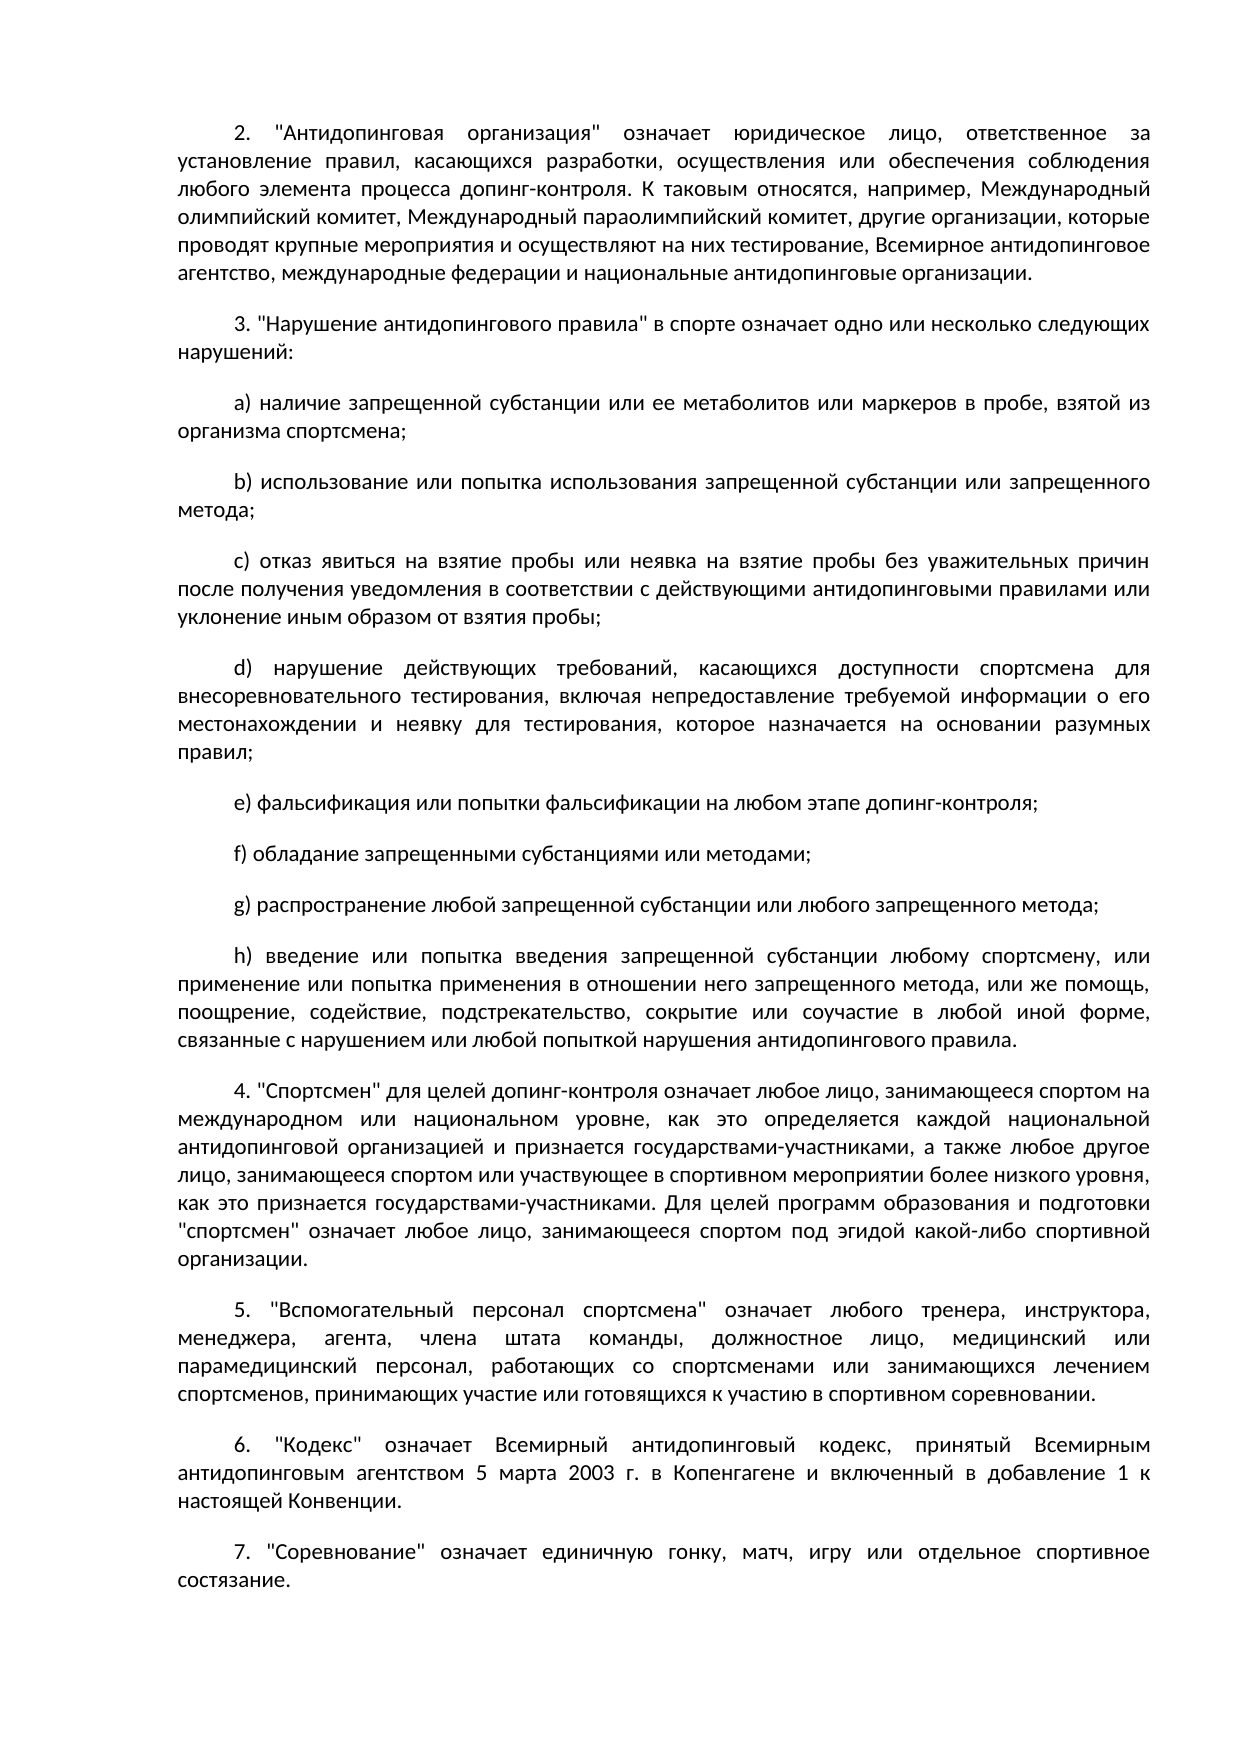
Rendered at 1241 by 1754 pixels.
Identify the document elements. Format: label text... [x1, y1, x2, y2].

text a) наличие запрещенной субстанции или ее метаболитов или маркеров в пробе, взятой из организма спортсмена; [177, 388, 1152, 444]
text d) нарушение действующих требований, касающихся доступности спортсмена для внесоревновательного тестирования, включая непредоставление требуемой информации о его местонахождении и неявку для тестирования, которое назначается на основании разумных правил; [177, 653, 1152, 765]
text h) введение или попытка введения запрещенной субстанции любому спортсмену, или применение или попытка применения в отношении него запрещенного метода, или же помощь, поощрение, содействие, подстрекательство, сокрытие или соучастие в любой иной форме, связанные с нарушением или любой попыткой нарушения антидопингового правила. [177, 941, 1152, 1053]
text 4. "Спортсмен" для целей допинг-контроля означает любое лицо, занимающееся спортом на международном или национальном уровне, как это определяется каждой национальной антидопинговой организацией и признается государствами-участниками, а также любое другое лицо, занимающееся спортом или участвующее в спортивном мероприятии более низкого уровня, как это признается государствами-участниками. Для целей программ образования и подготовки "спортсмен" означает любое лицо, занимающееся спортом под эгидой какой-либо спортивной организации. [177, 1076, 1152, 1272]
text 2. "Антидопинговая организация" означает юридическое лицо, ответственное за установление правил, касающихся разработки, осуществления или обеспечения соблюдения любого элемента процесса допинг-контроля. К таковым относятся, например, Международный олимпийский комитет, Международный параолимпийский комитет, другие организации, которые проводят крупные мероприятия и осуществляют на них тестирование, Всемирное антидопинговое агентство, международные федерации и национальные антидопинговые организации. [177, 118, 1152, 286]
text 6. "Кодекс" означает Всемирный антидопинговый кодекс, принятый Всемирным антидопинговым агентством 5 марта 2003 г. в Копенгагене и включенный в добавление 1 к настоящей Конвенции. [177, 1430, 1152, 1514]
text b) использование или попытка использования запрещенной субстанции или запрещенного метода; [177, 467, 1152, 523]
text 3. "Нарушение антидопингового правила" в спорте означает одно или несколько следующих нарушений: [177, 309, 1152, 365]
text c) отказ явиться на взятие пробы или неявка на взятие пробы без уважительных причин после получения уведомления в соответствии с действующими антидопинговыми правилами или уклонение иным образом от взятия пробы; [177, 546, 1152, 630]
text e) фальсификация или попытки фальсификации на любом этапе допинг-контроля; [177, 788, 1152, 816]
text 7. "Соревнование" означает единичную гонку, матч, игру или отдельное спортивное состязание. [177, 1537, 1152, 1593]
text g) распространение любой запрещенной субстанции или любого запрещенного метода; [177, 890, 1152, 918]
text f) обладание запрещенными субстанциями или методами; [177, 839, 1152, 867]
text 5. "Вспомогательный персонал спортсмена" означает любого тренера, инструктора, менеджера, агента, члена штата команды, должностное лицо, медицинский или парамедицинский персонал, работающих со спортсменами или занимающихся лечением спортсменов, принимающих участие или готовящихся к участию в спортивном соревновании. [177, 1295, 1152, 1407]
